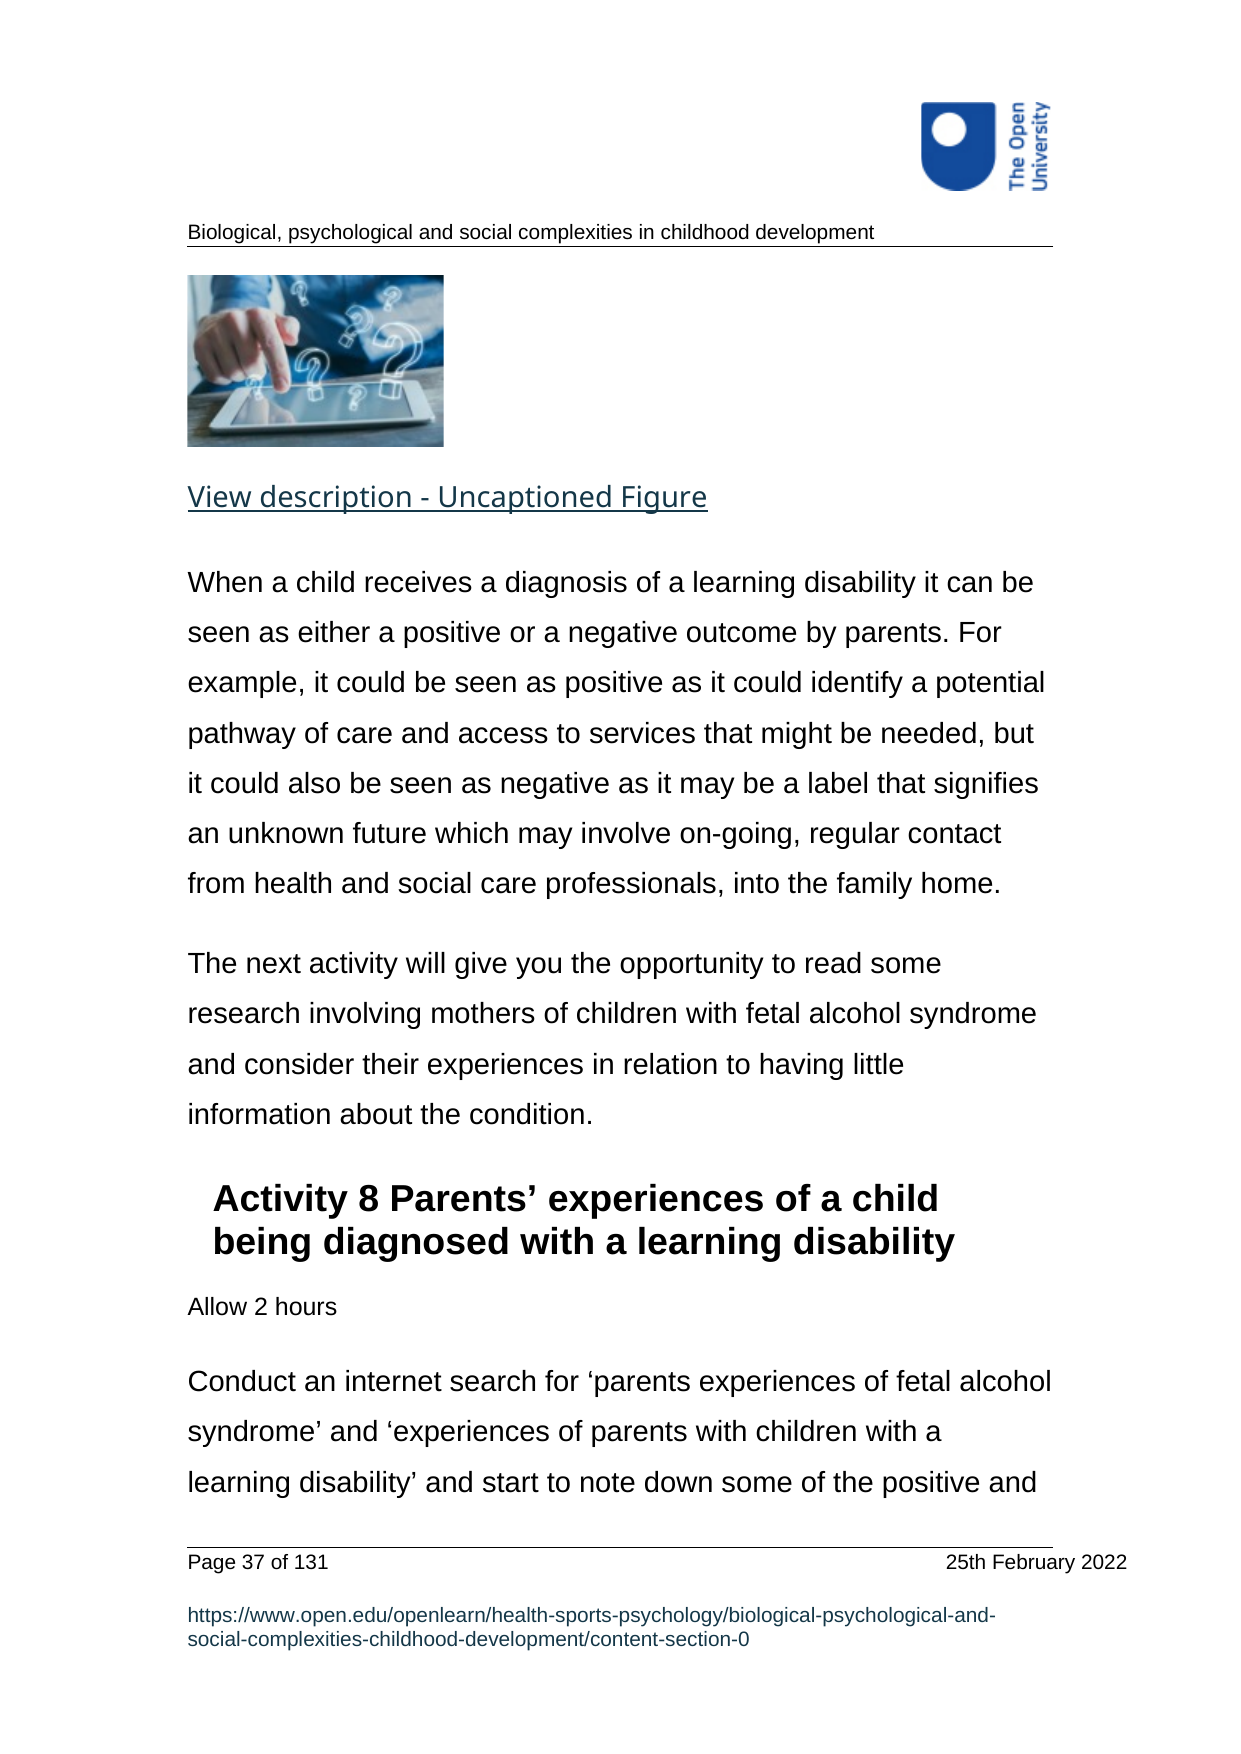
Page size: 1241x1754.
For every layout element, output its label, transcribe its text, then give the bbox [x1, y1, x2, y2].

text The next activity will give you the opportunity to read some research involving mothers of children with fetal alcohol syndrome and consider their experiences in relation to having little information about the condition. [187, 946, 1053, 1131]
text When a child receives a diagnosis of a learning disability it can be seen as either a positive or a negative outcome by parents. For example, it could be seen as positive as it could identify a potential pathway of care and access to services that might be needed, but it could also be seen as negative as it may be a label that signifies an unknown future which may involve on-going, regular contact from health and social care professionals, into the family home. [187, 565, 1053, 900]
text Allow 2 hours [187, 1292, 1053, 1321]
text View description - Uncaptioned Figure [187, 476, 1053, 516]
picture [921, 102, 1052, 191]
text Activity 8 Parents’ experiences of a child being diagnosed with a learning disability [212, 1176, 1028, 1263]
picture [187, 275, 444, 447]
